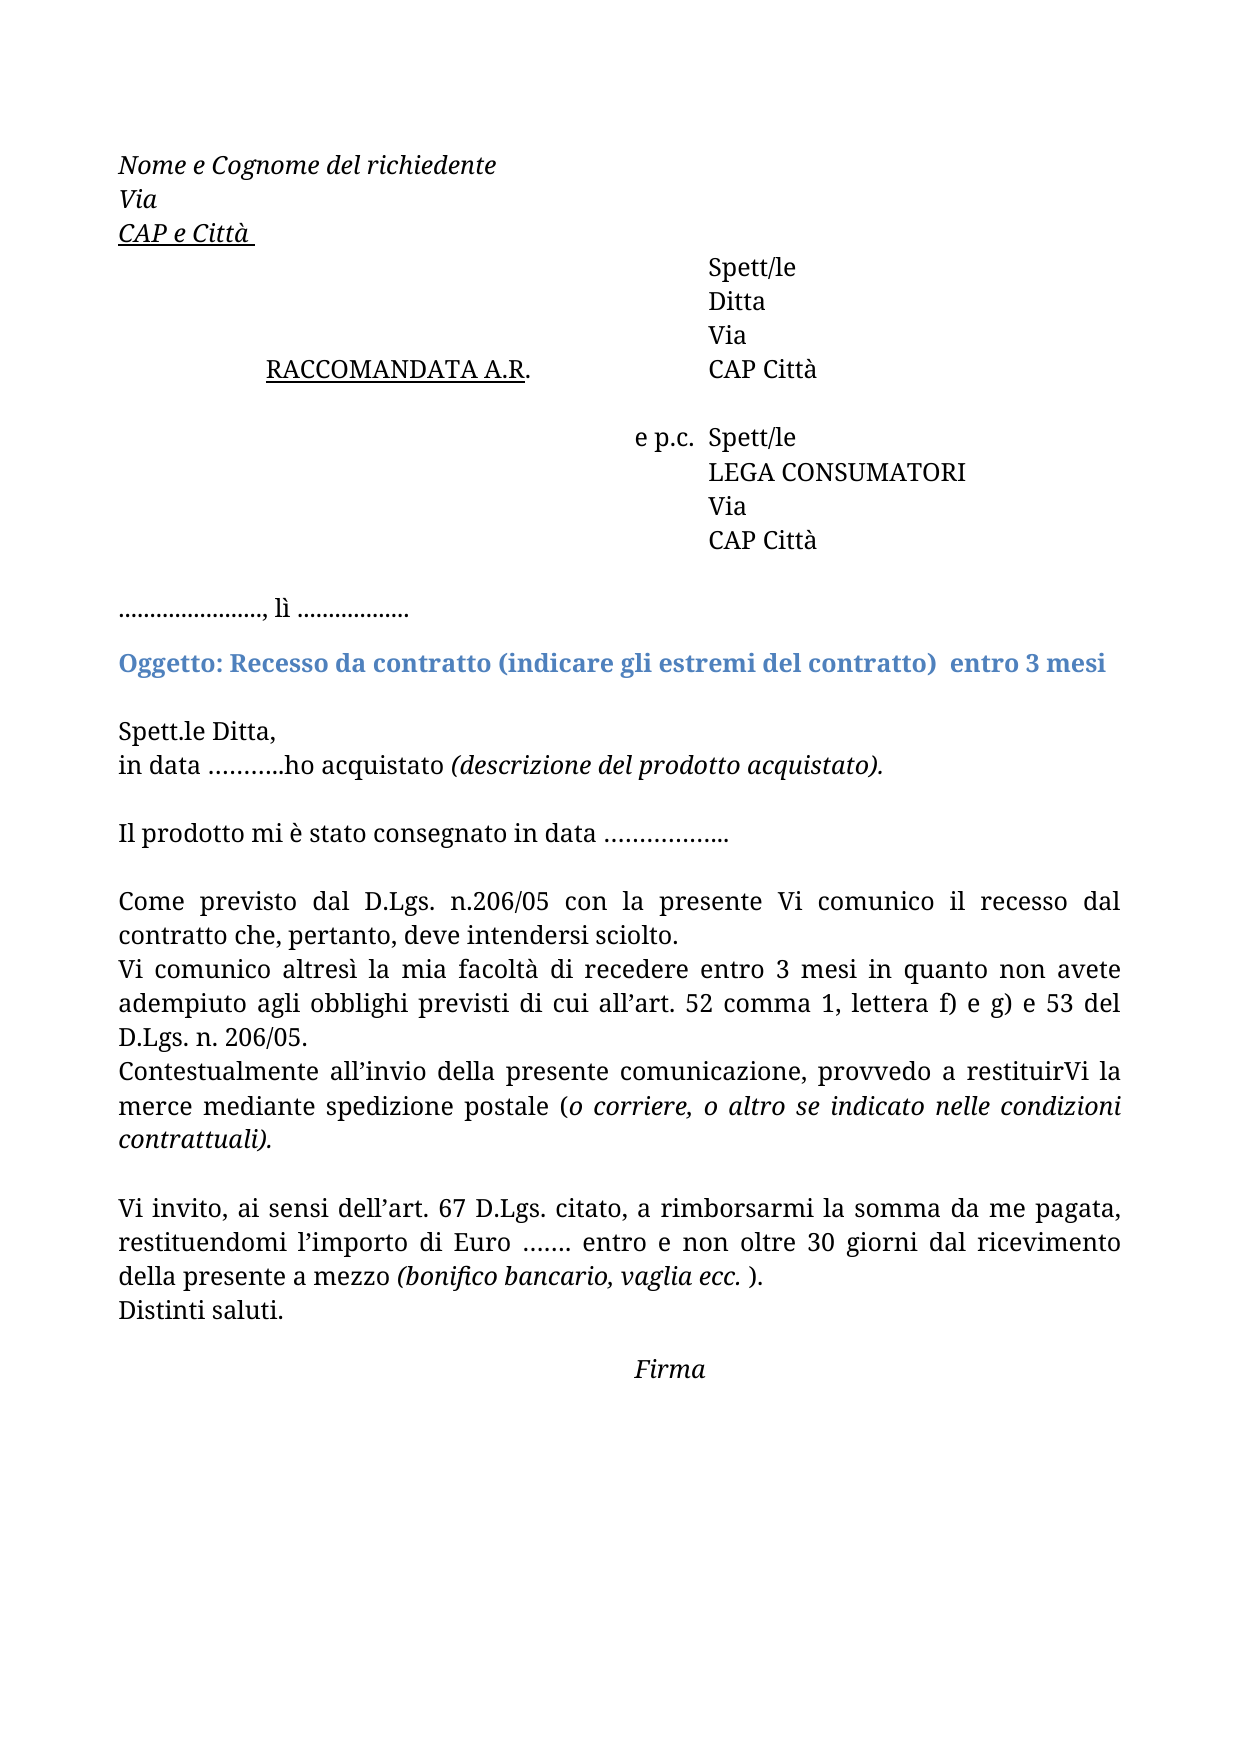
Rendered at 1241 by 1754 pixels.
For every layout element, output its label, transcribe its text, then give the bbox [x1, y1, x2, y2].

text CAP e Città [118, 216, 1122, 250]
subtitle Oggetto: Recesso da contratto (indicare gli estremi del contratto) entro 3 mesi [118, 645, 1122, 679]
text Vi comunico altresì la mia facoltà di recedere entro 3 mesi in quanto non avete adempiuto agli obblighi previsti di cui all’art. 52 comma 1, lettera f) e g) e 53 del D.Lgs. n. 206/05. [118, 952, 1122, 1054]
text Come previsto dal D.Lgs. n.206/05 con la presente Vi comunico il recesso dal contratto che, pertanto, deve intendersi sciolto. [118, 884, 1122, 952]
text LEGA CONSUMATORI [118, 454, 1122, 488]
text Il prodotto mi è stato consegnato in data ……………... [118, 816, 1122, 850]
text RACCOMANDATA A.R. CAP Città [192, 352, 1122, 386]
text Ditta [708, 284, 1122, 318]
text CAP Città [708, 522, 1122, 556]
text e p.c. Spett/le [561, 420, 1122, 454]
text Distinti saluti. [118, 1292, 1122, 1327]
text Via [708, 488, 1122, 522]
text in data ………..ho acquistato (descrizione del prodotto acquistato). [118, 747, 1122, 782]
text Spett.le Ditta, [118, 713, 1122, 747]
text Contestualmente all’invio della presente comunicazione, provvedo a restituirVi la merce mediante spedizione postale (o corriere, o altro se indicato nelle condizioni contrattuali). [118, 1054, 1122, 1156]
text Via [708, 318, 1122, 352]
text ......................., lì .................. [118, 590, 1122, 624]
text Nome e Cognome del richiedente [118, 148, 1122, 182]
subtitle Firma [561, 1352, 1122, 1386]
text Via [118, 182, 1122, 216]
text Spett/le [708, 250, 1122, 284]
text Vi invito, ai sensi dell’art. 67 D.Lgs. citato, a rimborsarmi la somma da me pagata, restituendomi l’importo di Euro ……. entro e non oltre 30 giorni dal ricevimento della presente a mezzo (bonifico bancario, vaglia ecc. ). [118, 1190, 1122, 1292]
